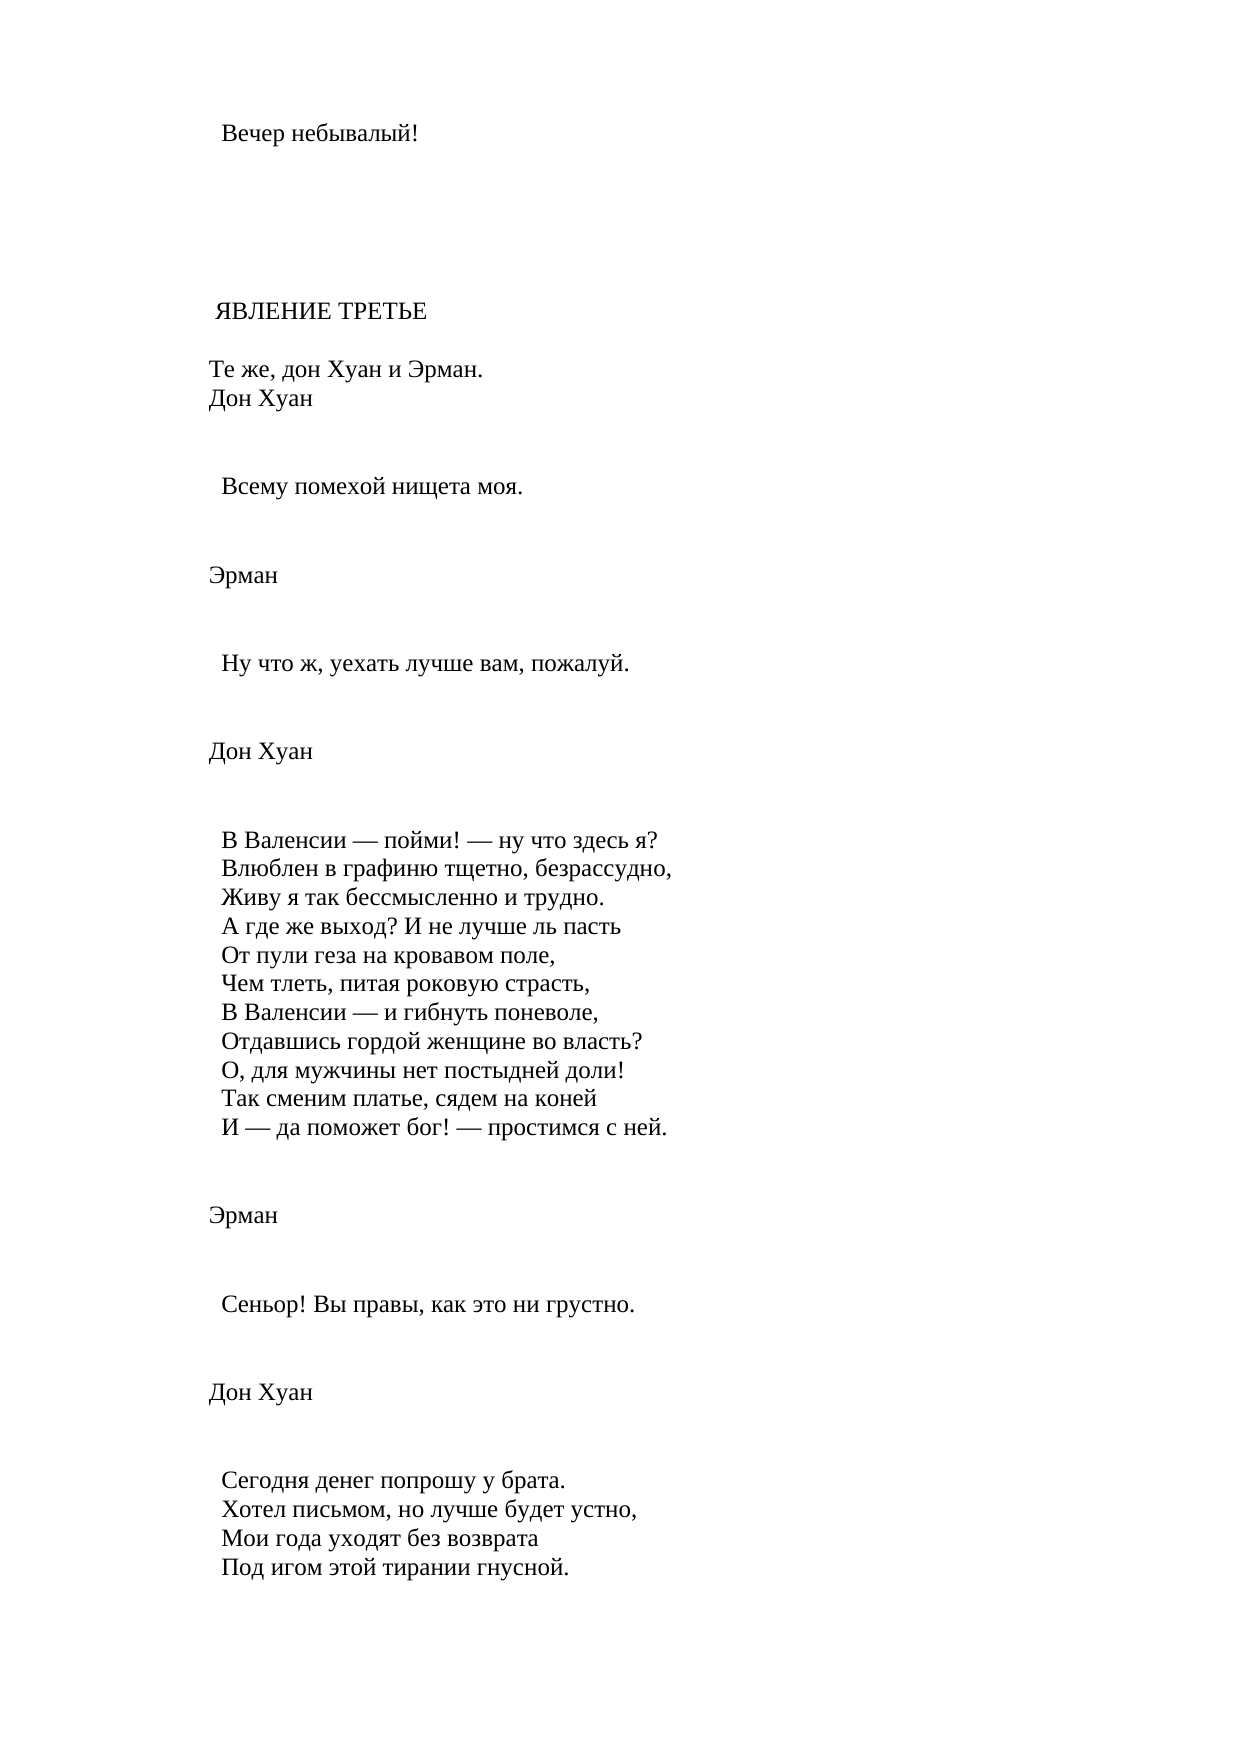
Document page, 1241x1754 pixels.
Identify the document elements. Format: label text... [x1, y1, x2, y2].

text Дон Хуан [177, 1377, 1152, 1406]
text Под игом этой тирании гнусной. [177, 1552, 1152, 1581]
text Так сменим платье, сядем на коней [177, 1083, 1152, 1112]
text Дон Хуан [177, 383, 1152, 412]
text Отдавшись гордой женщине во власть? [177, 1026, 1152, 1055]
text В Валенсии — пойми! — ну что здесь я? [177, 825, 1152, 853]
text Сеньор! Вы правы, как это ни грустно. [177, 1289, 1152, 1318]
text Дон Хуан [177, 736, 1152, 765]
text От пули геза на кровавом поле, [177, 940, 1152, 968]
text Всему помехой нищета моя. [177, 471, 1152, 500]
text Чем тлеть, питая роковую страсть, [177, 968, 1152, 997]
text Сегодня денег попрошу у брата. [177, 1466, 1152, 1494]
text Эрман [177, 1201, 1152, 1229]
text Эрман [177, 560, 1152, 588]
text Вечер небывалый! [177, 118, 1152, 147]
text Мои года уходят без возврата [177, 1523, 1152, 1552]
text Хотел письмом, но лучше будет устно, [177, 1494, 1152, 1523]
text В Валенсии — и гибнуть поневоле, [177, 997, 1152, 1026]
text Ну что ж, уехать лучше вам, пожалуй. [177, 648, 1152, 677]
text И — да поможет бог! — простимся с ней. [177, 1112, 1152, 1141]
text Живу я так бессмысленно и трудно. [177, 882, 1152, 911]
text Те же, дон Хуан и Эрман. [177, 354, 1152, 383]
text Влюблен в графиню тщетно, безрассудно, [177, 853, 1152, 882]
text ЯВЛЕНИЕ ТРЕТЬЕ [177, 296, 1152, 324]
text О, для мужчины нет постыдней доли! [177, 1055, 1152, 1083]
text А где же выход? И не лучше ль пасть [177, 911, 1152, 940]
